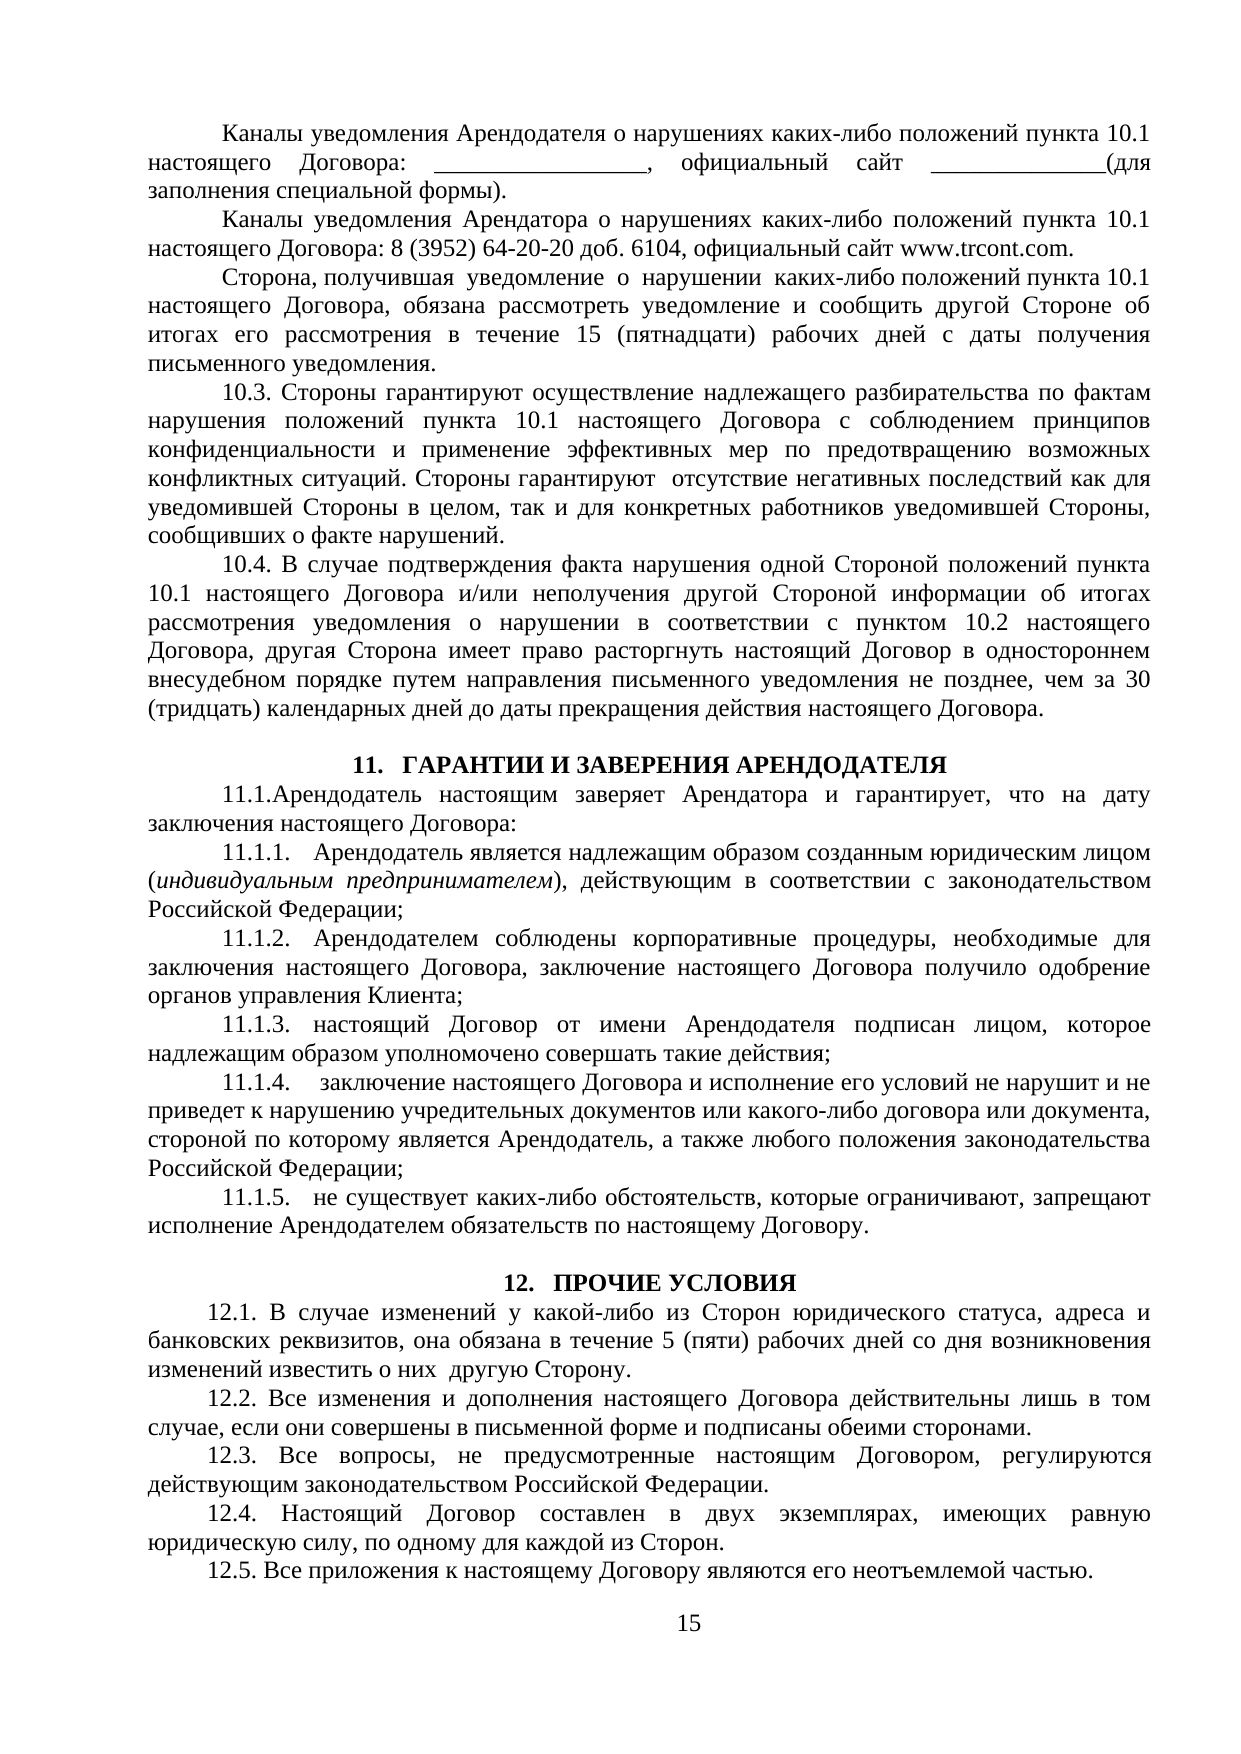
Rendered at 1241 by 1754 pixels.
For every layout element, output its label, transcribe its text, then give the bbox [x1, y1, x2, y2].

text 12.2. Все изменения и дополнения настоящего Договора действительны лишь в том случае, если они совершены в письменной форме и подписаны обеими сторонами. [148, 1383, 1152, 1441]
text 10.3. Стороны гарантируют осуществление надлежащего разбирательства по фактам нарушения положений пункта 10.1 настоящего Договора с соблюдением принципов конфиденциальности и применение эффективных мер по предотвращению возможных конфликтных ситуаций. Стороны гарантируют отсутствие негативных последствий как для уведомившей Стороны в целом, так и для конкретных работников уведомившей Стороны, сообщивших о факте нарушений. [148, 377, 1152, 549]
text 12.5. Все приложения к настоящему Договору являются его неотъемлемой частью. [148, 1556, 1152, 1584]
list настоящий Договор от имени Арендодателя подписан лицом, которое надлежащим образом уполномочено совершать такие действия; [148, 1009, 1152, 1067]
list ГАРАНТИИ И ЗАВЕРЕНИЯ АРЕНДОДАТЕЛЯ [148, 751, 1152, 779]
text Каналы уведомления Арендатора о нарушениях каких-либо положений пункта 10.1 настоящего Договора: 8 (3952) 64-20-20 доб. 6104, официальный сайт www.trcont.com. [148, 204, 1152, 262]
list Арендодатель является надлежащим образом созданным юридическим лицом (индивидуальным предпринимателем), действующим в соответствии с законодательством Российской Федерации; [148, 837, 1152, 923]
text 12.1. В случае изменений у какой-либо из Сторон юридического статуса, адреса и банковских реквизитов, она обязана в течение 5 (пяти) рабочих дней со дня возникновения изменений известить о них другую Сторону. [148, 1297, 1152, 1383]
text 12.3. Все вопросы, не предусмотренные настоящим Договором, регулируются действующим законодательством Российской Федерации. [148, 1441, 1152, 1498]
text 10.4. В случае подтверждения факта нарушения одной Стороной положений пункта 10.1 настоящего Договора и/или неполучения другой Стороной информации об итогах рассмотрения уведомления о нарушении в соответствии с пунктом 10.2 настоящего Договора, другая Сторона имеет право расторгнуть настоящий Договор в одностороннем внесудебном порядке путем направления письменного уведомления не позднее, чем за 30 (тридцать) календарных дней до даты прекращения действия настоящего Договора. [148, 549, 1152, 722]
list Арендодатель настоящим заверяет Арендатора и гарантирует, что на дату заключения настоящего Договора: [148, 779, 1152, 837]
text Сторона, получившая уведомление о нарушении каких-либо положений пункта 10.1 настоящего Договора, обязана рассмотреть уведомление и сообщить другой Стороне об итогах его рассмотрения в течение 15 (пятнадцати) рабочих дней с даты получения письменного уведомления. [148, 262, 1152, 377]
list Арендодателем соблюдены корпоративные процедуры, необходимые для заключения настоящего Договора, заключение настоящего Договора получило одобрение органов управления Клиента; [148, 923, 1152, 1009]
text 12.4. Настоящий Договор составлен в двух экземплярах, имеющих равную юридическую силу, по одному для каждой из Сторон. [148, 1498, 1152, 1556]
list заключение настоящего Договора и исполнение его условий не нарушит и не приведет к нарушению учредительных документов или какого-либо договора или документа, стороной по которому является Арендодатель, а также любого положения законодательства Российской Федерации; [148, 1067, 1152, 1182]
list ПРОЧИЕ УСЛОВИЯ [148, 1268, 1152, 1297]
text Каналы уведомления Арендодателя о нарушениях каких-либо положений пункта 10.1 настоящего Договора: _________________, официальный сайт ______________(для заполнения специальной формы). [148, 118, 1152, 204]
list не существует каких-либо обстоятельств, которые ограничивают, запрещают исполнение Арендодателем обязательств по настоящему Договору. [148, 1182, 1152, 1239]
